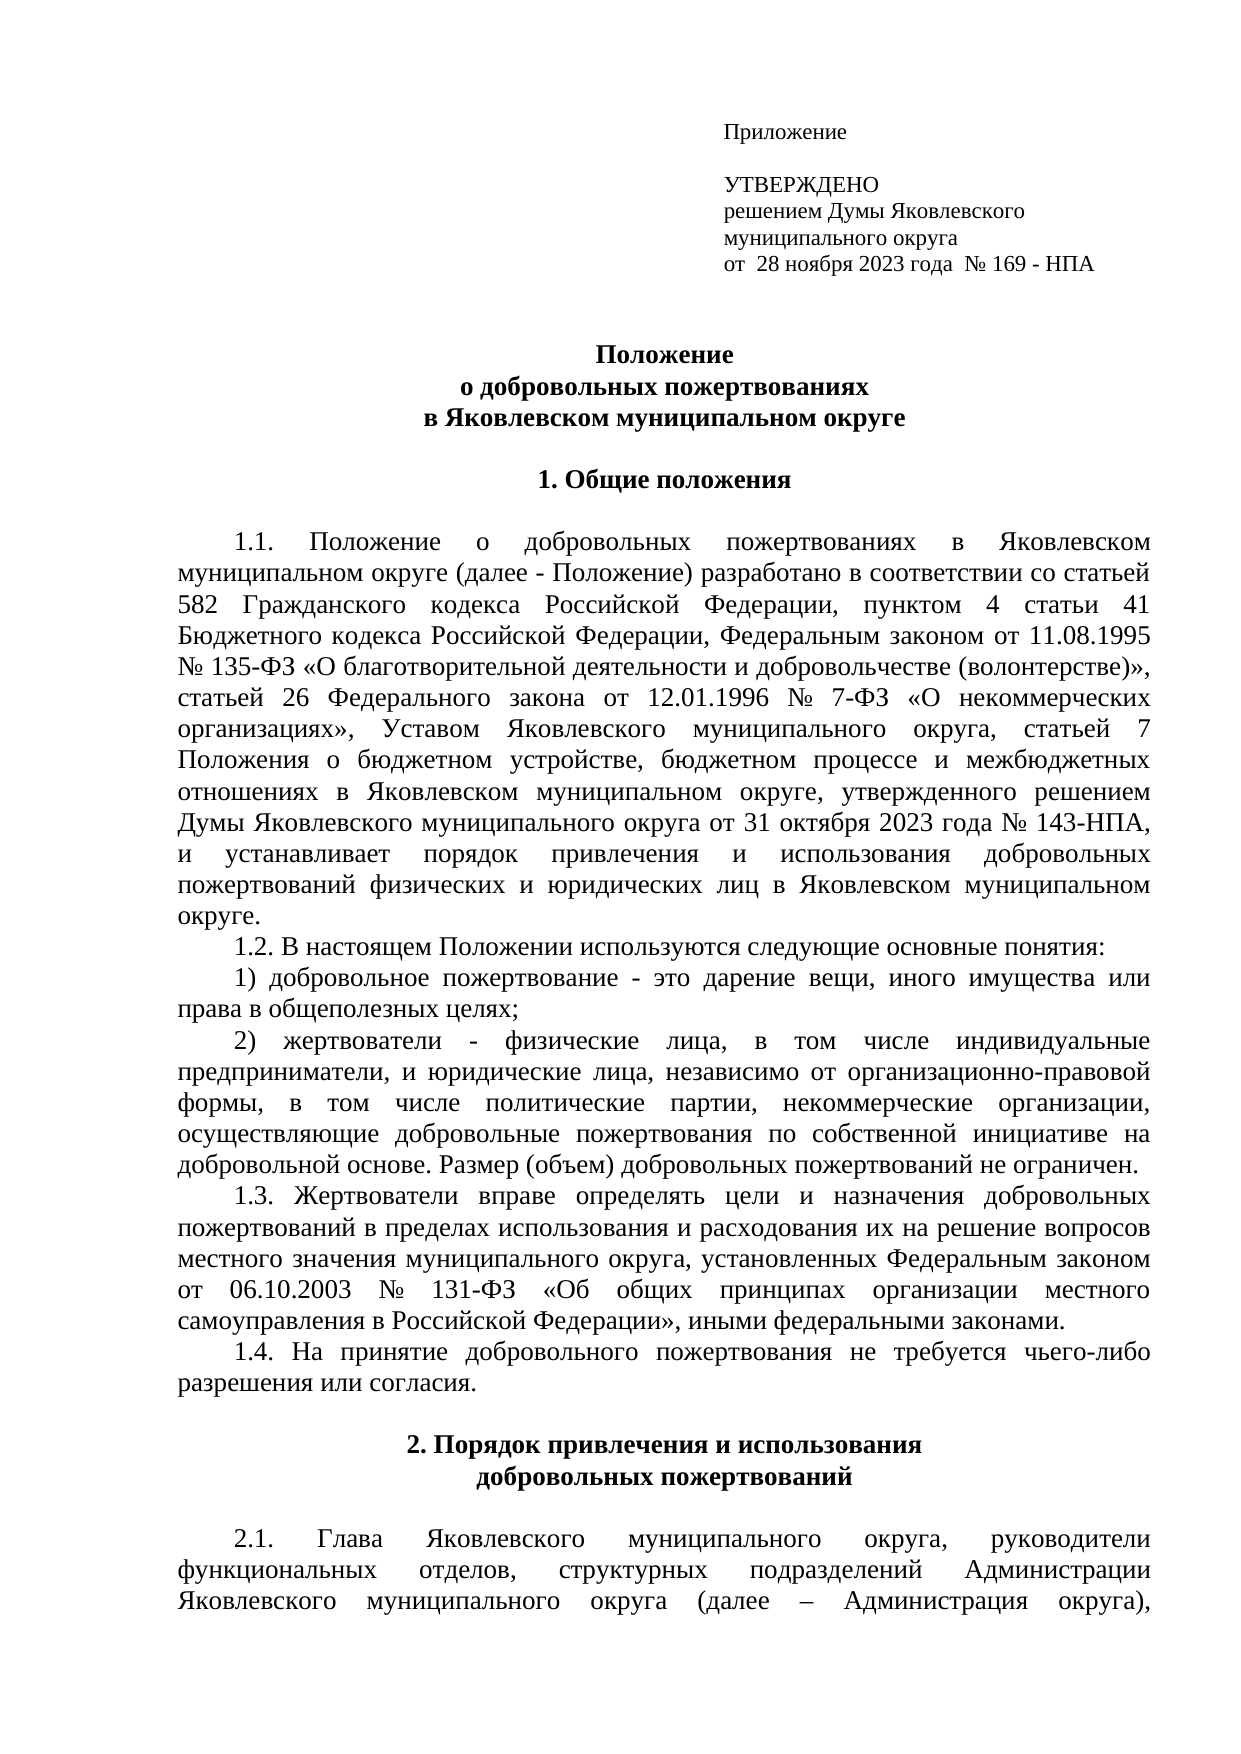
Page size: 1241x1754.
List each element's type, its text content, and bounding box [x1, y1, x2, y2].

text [177, 1522, 1152, 1616]
text о добровольных пожертвованиях [177, 370, 1152, 401]
text 2) жертвователи - физические лица, в том числе индивидуальные предприниматели, и юридические лица, независимо от организационно-правовой формы, в том числе политические партии, некоммерческие организации, осуществляющие добровольные пожертвования по собственной инициативе на добровольной основе. Размер (объем) добровольных пожертвований не ограничен. [177, 1024, 1152, 1179]
text решением Думы Яковлевского муниципального округа [723, 197, 1152, 250]
text от 28 ноября 2023 года № 169 - НПА [723, 250, 1152, 276]
text 1.3. Жертвователи вправе определять цели и назначения добровольных пожертвований в пределах использования и расходования их на решение вопросов местного значения муниципального округа, установленных Федеральным законом от 06.10.2003 № 131-ФЗ «Об общих принципах организации местного самоуправления в Российской Федерации», иными федеральными законами. [177, 1179, 1152, 1335]
text в Яковлевском муниципальном округе [177, 401, 1152, 432]
text 1.4. На принятие добровольного пожертвования не требуется чьего-либо разрешения или согласия. [177, 1335, 1152, 1397]
text УТВЕРЖДЕНО [723, 171, 1152, 197]
text 2. Порядок привлечения и использования [177, 1429, 1152, 1460]
text 1) добровольное пожертвование - это дарение вещи, иного имущества или права в общеполезных целях; [177, 961, 1152, 1024]
text Положение [177, 338, 1152, 370]
text 1.2. В настоящем Положении используются следующие основные понятия: [177, 930, 1152, 961]
text 1. Общие положения [177, 463, 1152, 494]
text 1.1. Положение о добровольных пожертвованиях в Яковлевском муниципальном округе (далее - Положение) разработано в соответствии со статьей 582 Гражданского кодекса Российской Федерации, пунктом 4 статьи 41 Бюджетного кодекса Российской Федерации, Федеральным законом от 11.08.1995 № 135-ФЗ «О благотворительной деятельности и добровольчестве (волонтерстве)», статьей 26 Федерального закона от 12.01.1996 № 7-ФЗ «О некоммерческих организациях», Уставом Яковлевского муниципального округа, статьей 7 Положения о бюджетном устройстве, бюджетном процессе и межбюджетных отношениях в Яковлевском муниципальном округе, утвержденного решением Думы Яковлевского муниципального округа от 31 октября 2023 года № 143-НПА, и устанавливает порядок привлечения и использования добровольных пожертвований физических и юридических лиц в Яковлевском муниципальном округе. [177, 525, 1152, 930]
text добровольных пожертвований [177, 1460, 1152, 1491]
text Приложение [709, 118, 1152, 144]
